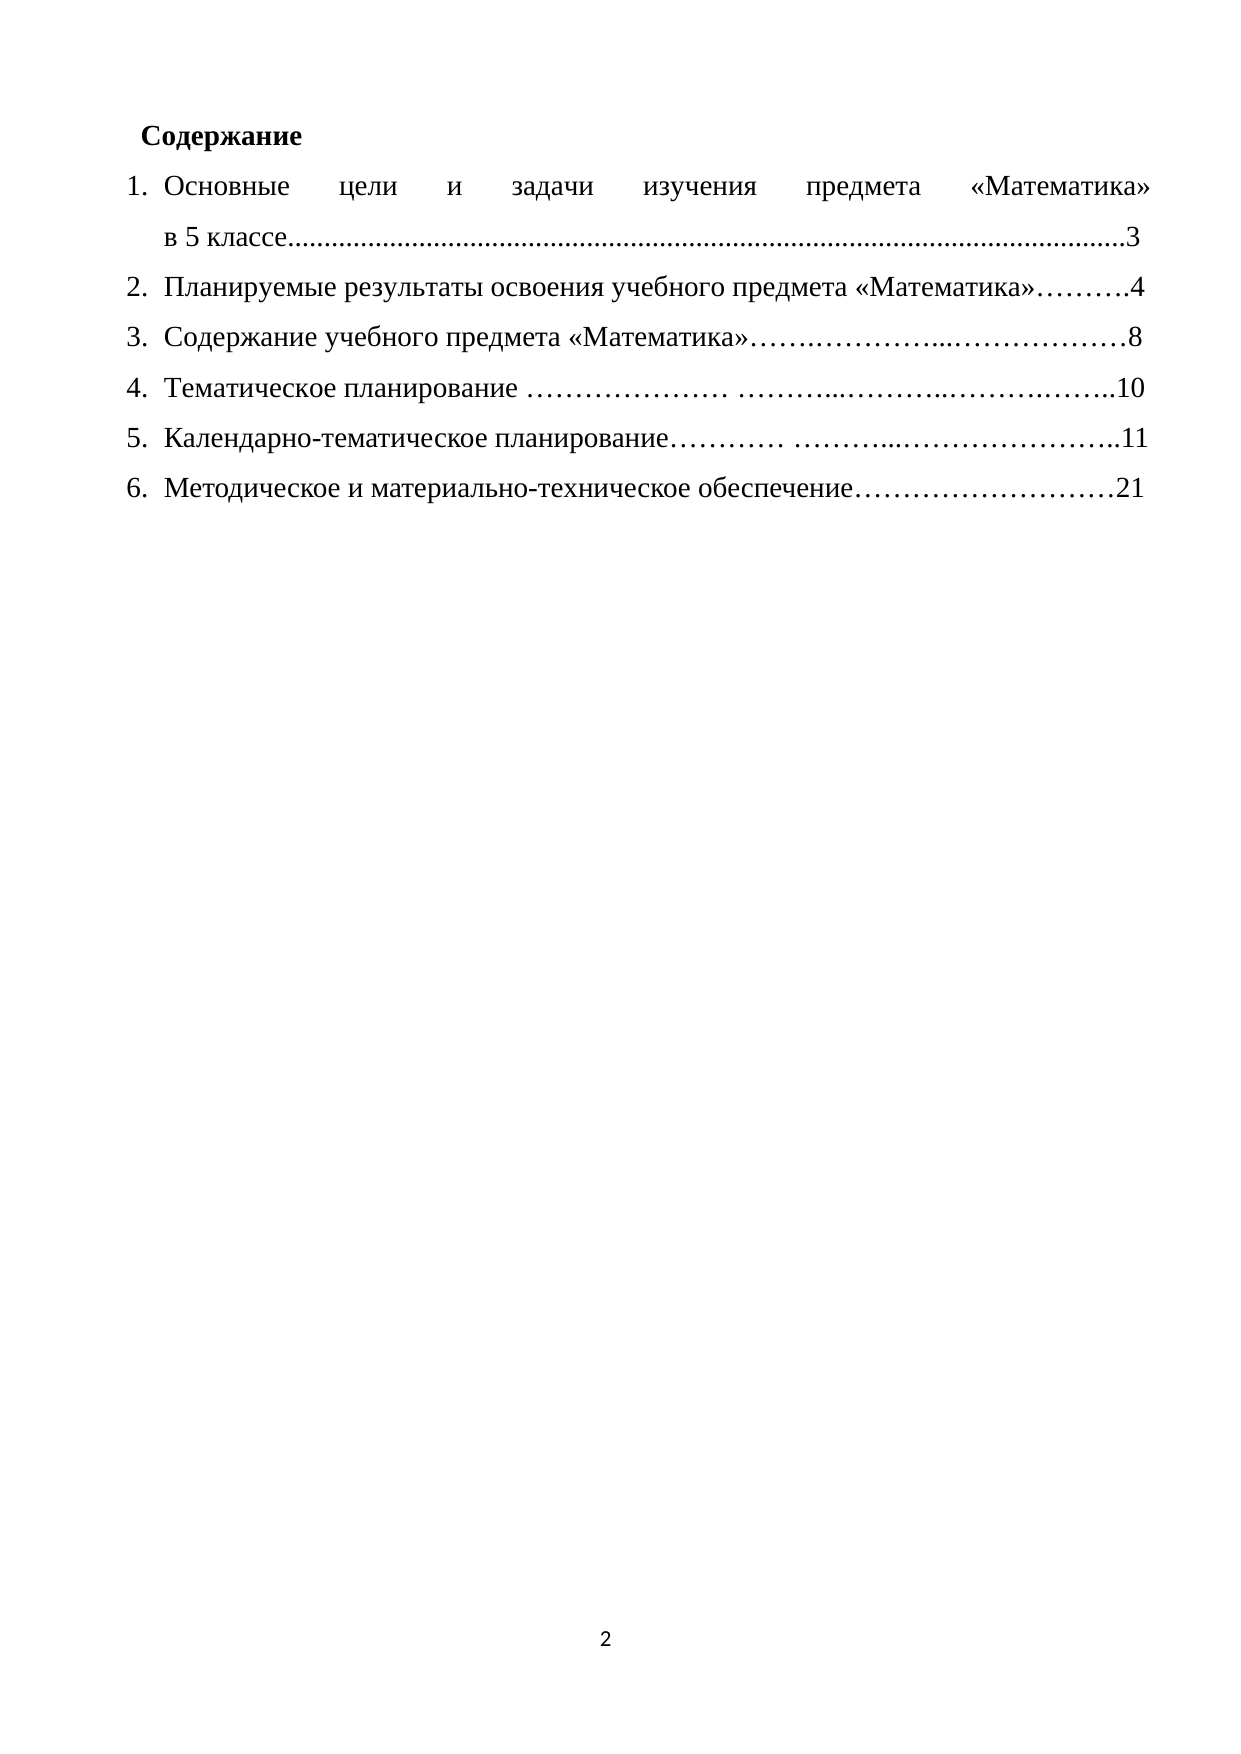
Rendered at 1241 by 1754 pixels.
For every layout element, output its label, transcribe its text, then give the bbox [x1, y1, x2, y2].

text Содержание [140, 118, 1152, 152]
list Содержание учебного предмета «Математика»…….…………...………………8 [126, 319, 1152, 353]
list Календарно-тематическое планирование………… ………...…………………..11 [126, 420, 1152, 453]
list Основные цели и задачи изучения предмета «Математика» в 5 классе...................................................................................................................3 [126, 168, 1152, 252]
list Планируемые результаты освоения учебного предмета «Математика»……….4 [126, 269, 1152, 303]
list Методическое и материально-техническое обеспечение………………………21 [126, 470, 1152, 504]
list Тематическое планирование ………………… ………...………..……….……..10 [126, 370, 1152, 403]
